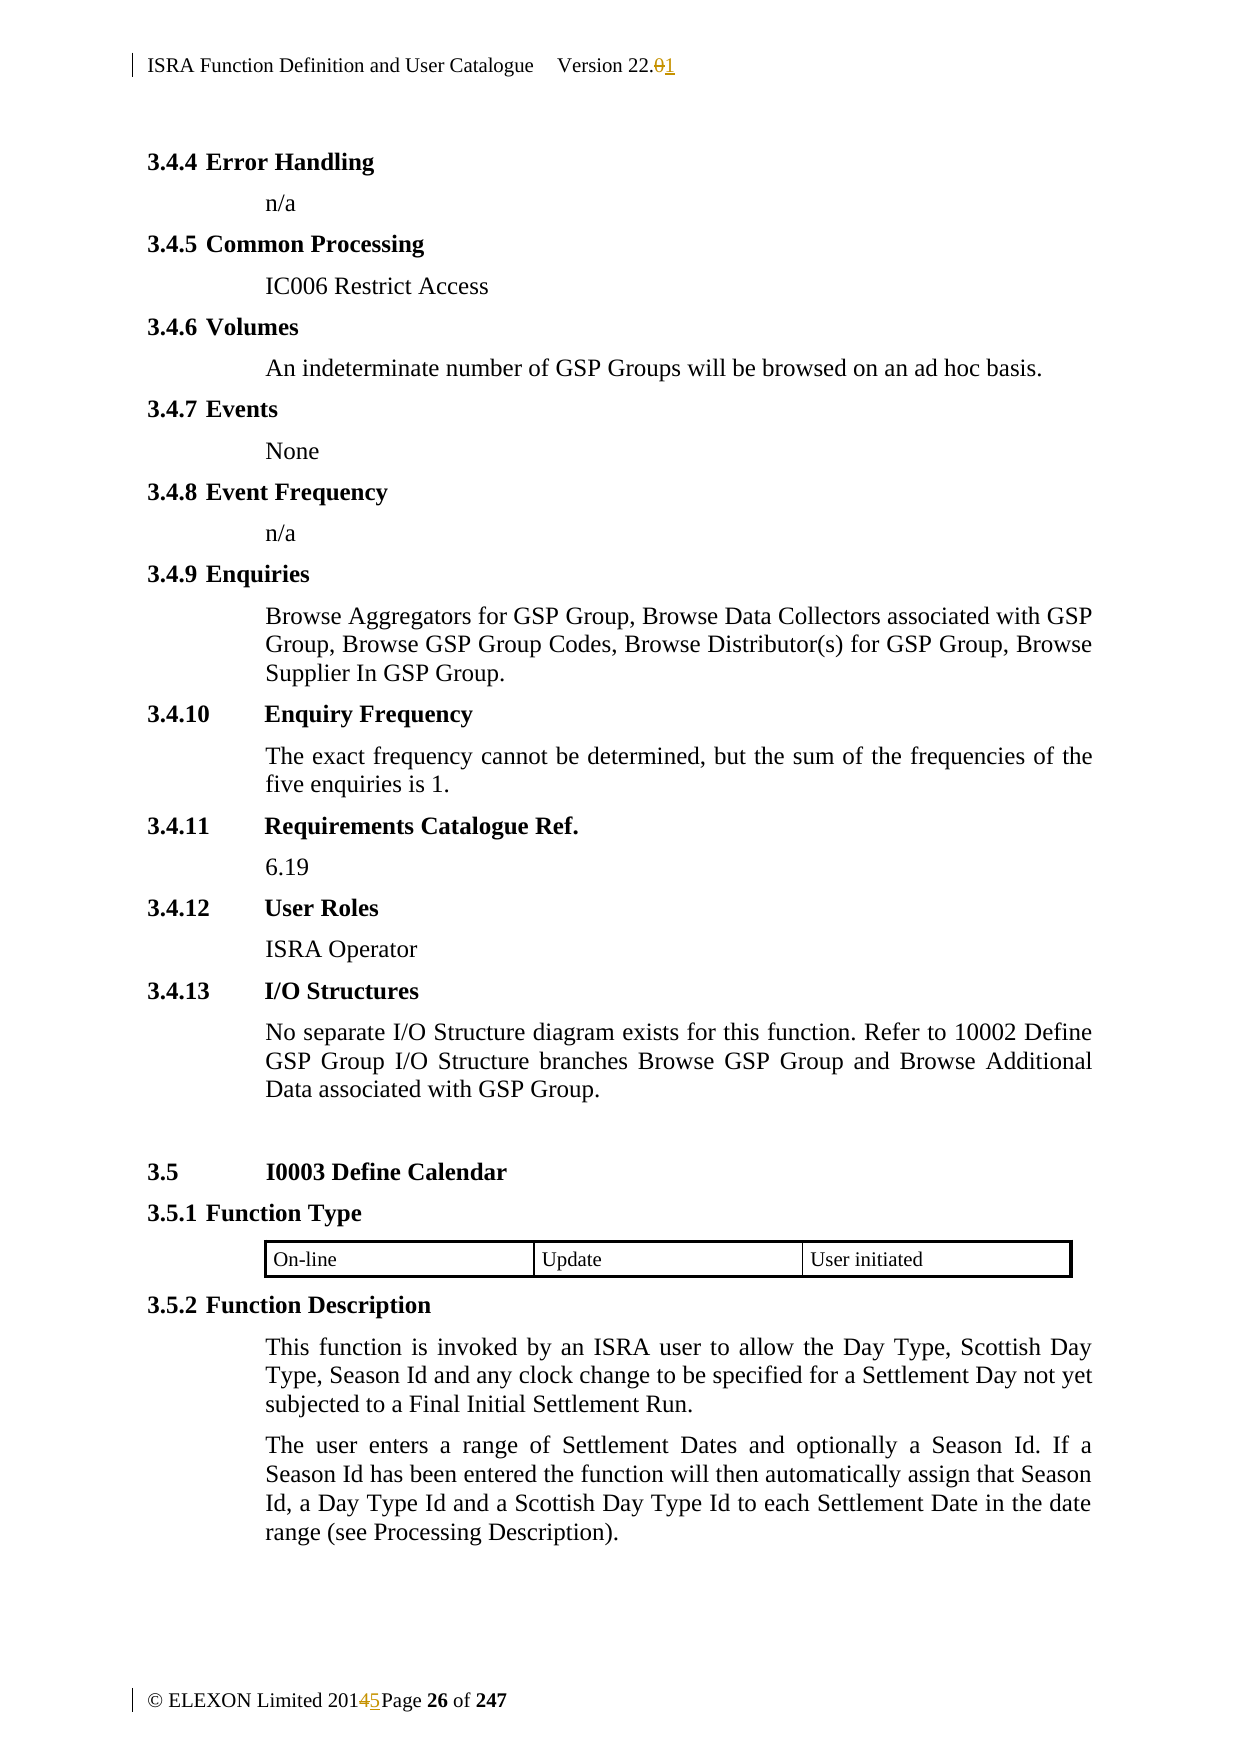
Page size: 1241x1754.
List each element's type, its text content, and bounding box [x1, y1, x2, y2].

text None [265, 436, 1093, 464]
subtitle Volumes [147, 312, 1093, 341]
text 6.19 [265, 852, 1093, 881]
text n/a [265, 518, 1093, 547]
text Browse Aggregators for GSP Group, Browse Data Collectors associated with GSP Group, Browse GSP Group Codes, Browse Distributor(s) for GSP Group, Browse Supplier In GSP Group. [265, 601, 1093, 687]
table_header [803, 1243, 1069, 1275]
subtitle User Roles [147, 893, 1093, 922]
subtitle I0003 Define Calendar [147, 1157, 1093, 1186]
subtitle Function Description [147, 1291, 1093, 1319]
text IC006 Restrict Access [265, 271, 1093, 299]
subtitle I/O Structures [147, 976, 1093, 1004]
subtitle Requirements Catalogue Ref. [147, 811, 1093, 839]
text An indeterminate number of GSP Groups will be browsed on an ad hoc basis. [265, 353, 1093, 382]
text No separate I/O Structure diagram exists for this function. Refer to 10002 Define GSP Group I/O Structure branches Browse GSP Group and Browse Additional Data associated with GSP Group. [265, 1017, 1093, 1103]
text This function is invoked by an ISRA user to allow the Day Type, Scottish Day Type, Season Id and any clock change to be specified for a Settlement Day not yet subjected to a Final Initial Settlement Run. [265, 1332, 1093, 1418]
subtitle Enquiries [147, 559, 1093, 588]
subtitle Event Frequency [147, 477, 1093, 506]
subtitle Events [147, 394, 1093, 423]
text The user enters a range of Settlement Dates and optionally a Season Id. If a Season Id has been entered the function will then automatically assign that Season Id, a Day Type Id and a Scottish Day Type Id to each Settlement Date in the date range (see Processing Description). [265, 1431, 1093, 1546]
subtitle Error Handling [147, 147, 1093, 176]
text n/a [265, 188, 1093, 217]
text ISRA Operator [265, 934, 1093, 963]
subtitle Enquiry Frequency [147, 699, 1093, 728]
text The exact frequency cannot be determined, but the sum of the frequencies of the five enquiries is 1. [265, 741, 1093, 798]
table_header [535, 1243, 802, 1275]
subtitle Function Type [147, 1198, 1093, 1227]
subtitle Common Processing [147, 229, 1093, 258]
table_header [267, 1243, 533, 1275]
